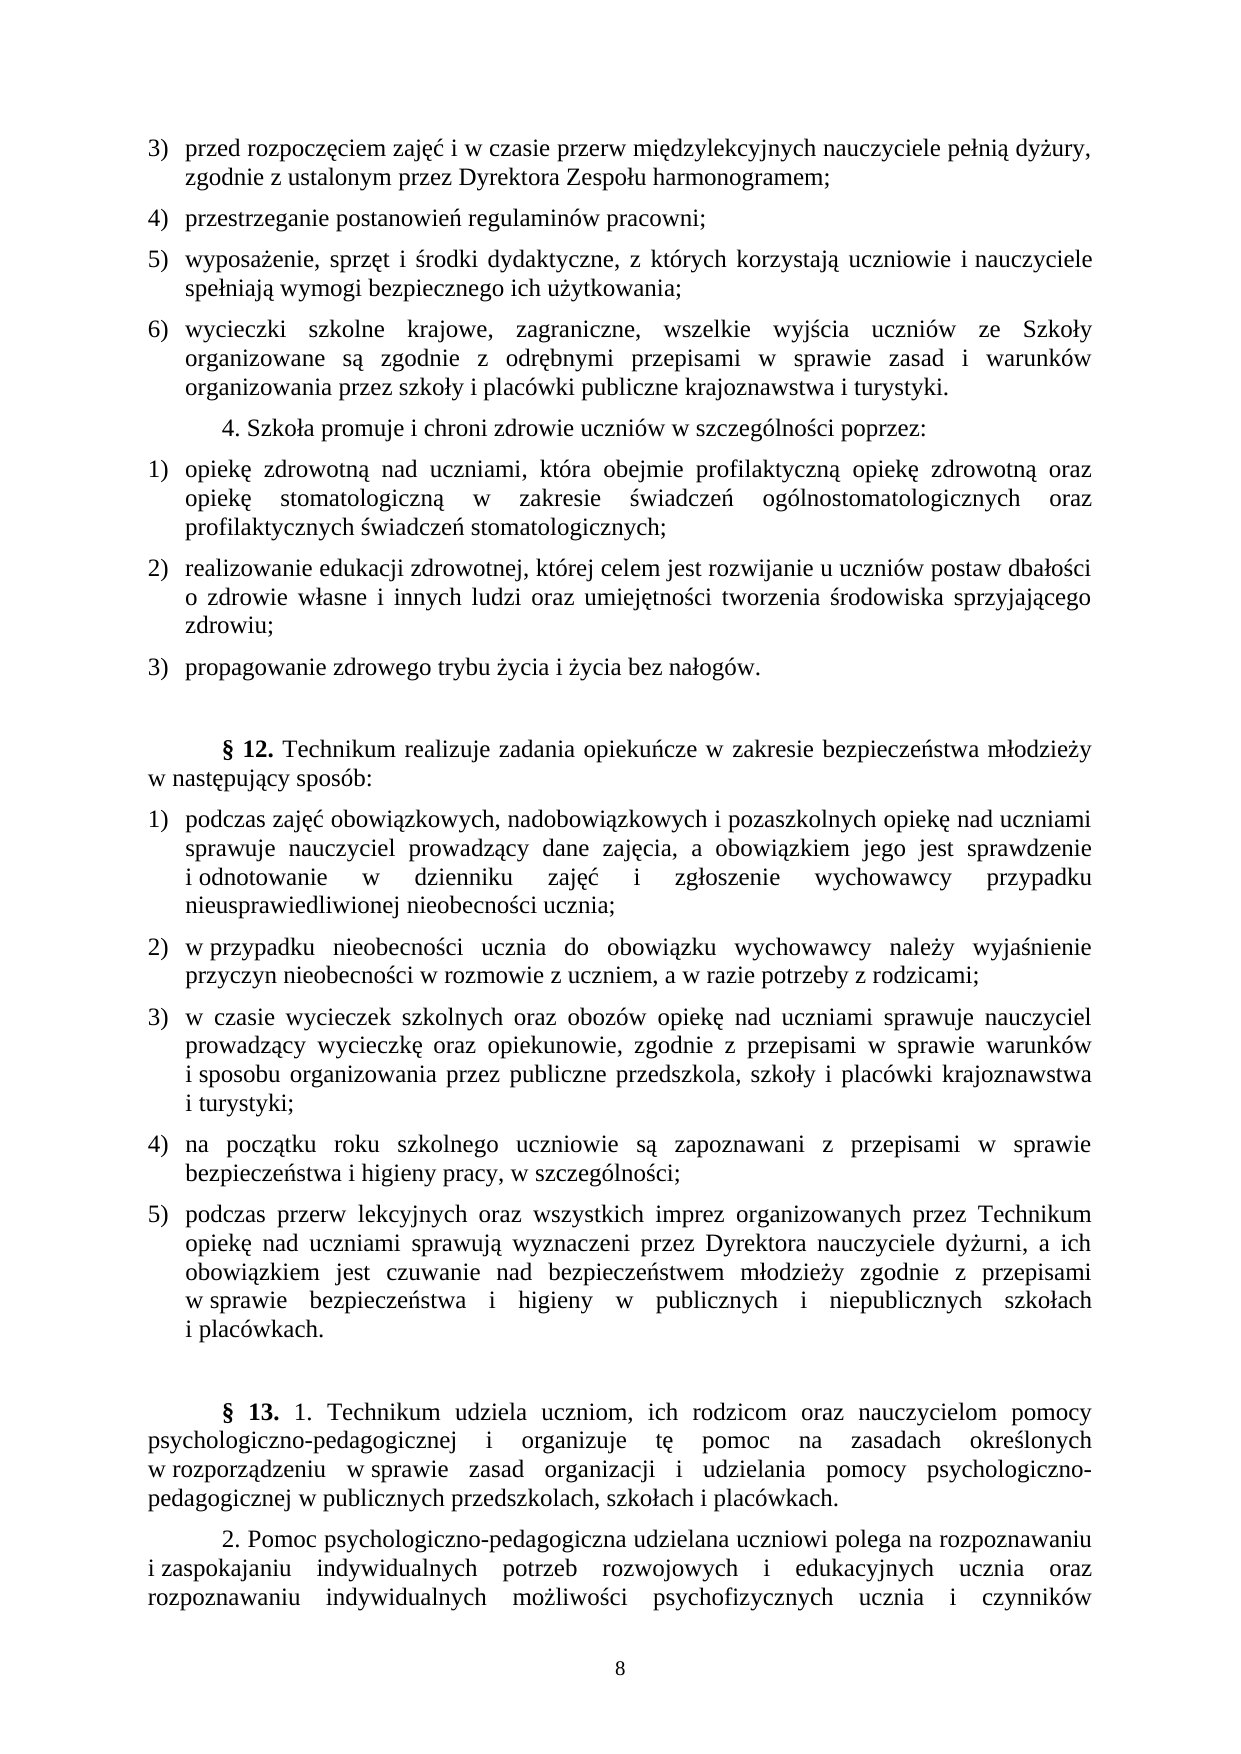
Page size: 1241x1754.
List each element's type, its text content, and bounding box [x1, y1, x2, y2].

list opiekę zdrowotną nad uczniami, która obejmie profilaktyczną opiekę zdrowotną oraz opiekę stomatologiczną w zakresie świadczeń ogólnostomatologicznych oraz profilaktycznych świadczeń stomatologicznych; [148, 454, 1092, 540]
text § 13. 1. Technikum udziela uczniom, ich rodzicom oraz nauczycielom pomocy psychologiczno-pedagogicznej i organizuje tę pomoc na zasadach określonych w rozporządzeniu w sprawie zasad organizacji i udzielania pomocy psychologiczno-pedagogicznej w publicznych przedszkolach, szkołach i placówkach. [148, 1397, 1092, 1512]
list przed rozpoczęciem zajęć i w czasie przerw międzylekcyjnych nauczyciele pełnią dyżury, zgodnie z ustalonym przez Dyrektora Zespołu harmonogramem; [148, 133, 1092, 190]
list propagowanie zdrowego trybu życia i życia bez nałogów. [148, 652, 1092, 680]
list w czasie wycieczek szkolnych oraz obozów opiekę nad uczniami sprawuje nauczyciel prowadzący wycieczkę oraz opiekunowie, zgodnie z przepisami w sprawie warunków i sposobu organizowania przez publiczne przedszkola, szkoły i placówki krajoznawstwa i turystyki; [148, 1002, 1092, 1117]
list przestrzeganie postanowień regulaminów pracowni; [148, 203, 1092, 232]
list wycieczki szkolne krajowe, zagraniczne, wszelkie wyjścia uczniów ze Szkoły organizowane są zgodnie z odrębnymi przepisami w sprawie zasad i warunków organizowania przez szkoły i placówki publiczne krajoznawstwa i turystyki. [148, 314, 1092, 400]
text 4. Szkoła promuje i chroni zdrowie uczniów w szczególności poprzez: [148, 413, 1092, 442]
list na początku roku szkolnego uczniowie są zapoznawani z przepisami w sprawie bezpieczeństwa i higieny pracy, w szczególności; [148, 1129, 1092, 1187]
list w przypadku nieobecności ucznia do obowiązku wychowawcy należy wyjaśnienie przyczyn nieobecności w rozmowie z uczniem, a w razie potrzeby z rodzicami; [148, 932, 1092, 989]
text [148, 1524, 1092, 1610]
list realizowanie edukacji zdrowotnej, której celem jest rozwijanie u uczniów postaw dbałości o zdrowie własne i innych ludzi oraz umiejętności tworzenia środowiska sprzyjającego zdrowiu; [148, 553, 1092, 639]
list podczas zajęć obowiązkowych, nadobowiązkowych i pozaszkolnych opiekę nad uczniami sprawuje nauczyciel prowadzący dane zajęcia, a obowiązkiem jego jest sprawdzenie i odnotowanie w dzienniku zajęć i zgłoszenie wychowawcy przypadku nieusprawiedliwionej nieobecności ucznia; [148, 804, 1092, 919]
list podczas przerw lekcyjnych oraz wszystkich imprez organizowanych przez Technikum opiekę nad uczniami sprawują wyznaczeni przez Dyrektora nauczyciele dyżurni, a ich obowiązkiem jest czuwanie nad bezpieczeństwem młodzieży zgodnie z przepisami w sprawie bezpieczeństwa i higieny w publicznych i niepublicznych szkołach i placówkach. [148, 1199, 1092, 1343]
list wyposażenie, sprzęt i środki dydaktyczne, z których korzystają uczniowie i nauczyciele spełniają wymogi bezpiecznego ich użytkowania; [148, 244, 1092, 302]
text § 12. Technikum realizuje zadania opiekuńcze w zakresie bezpieczeństwa młodzieży w następujący sposób: [148, 734, 1092, 792]
